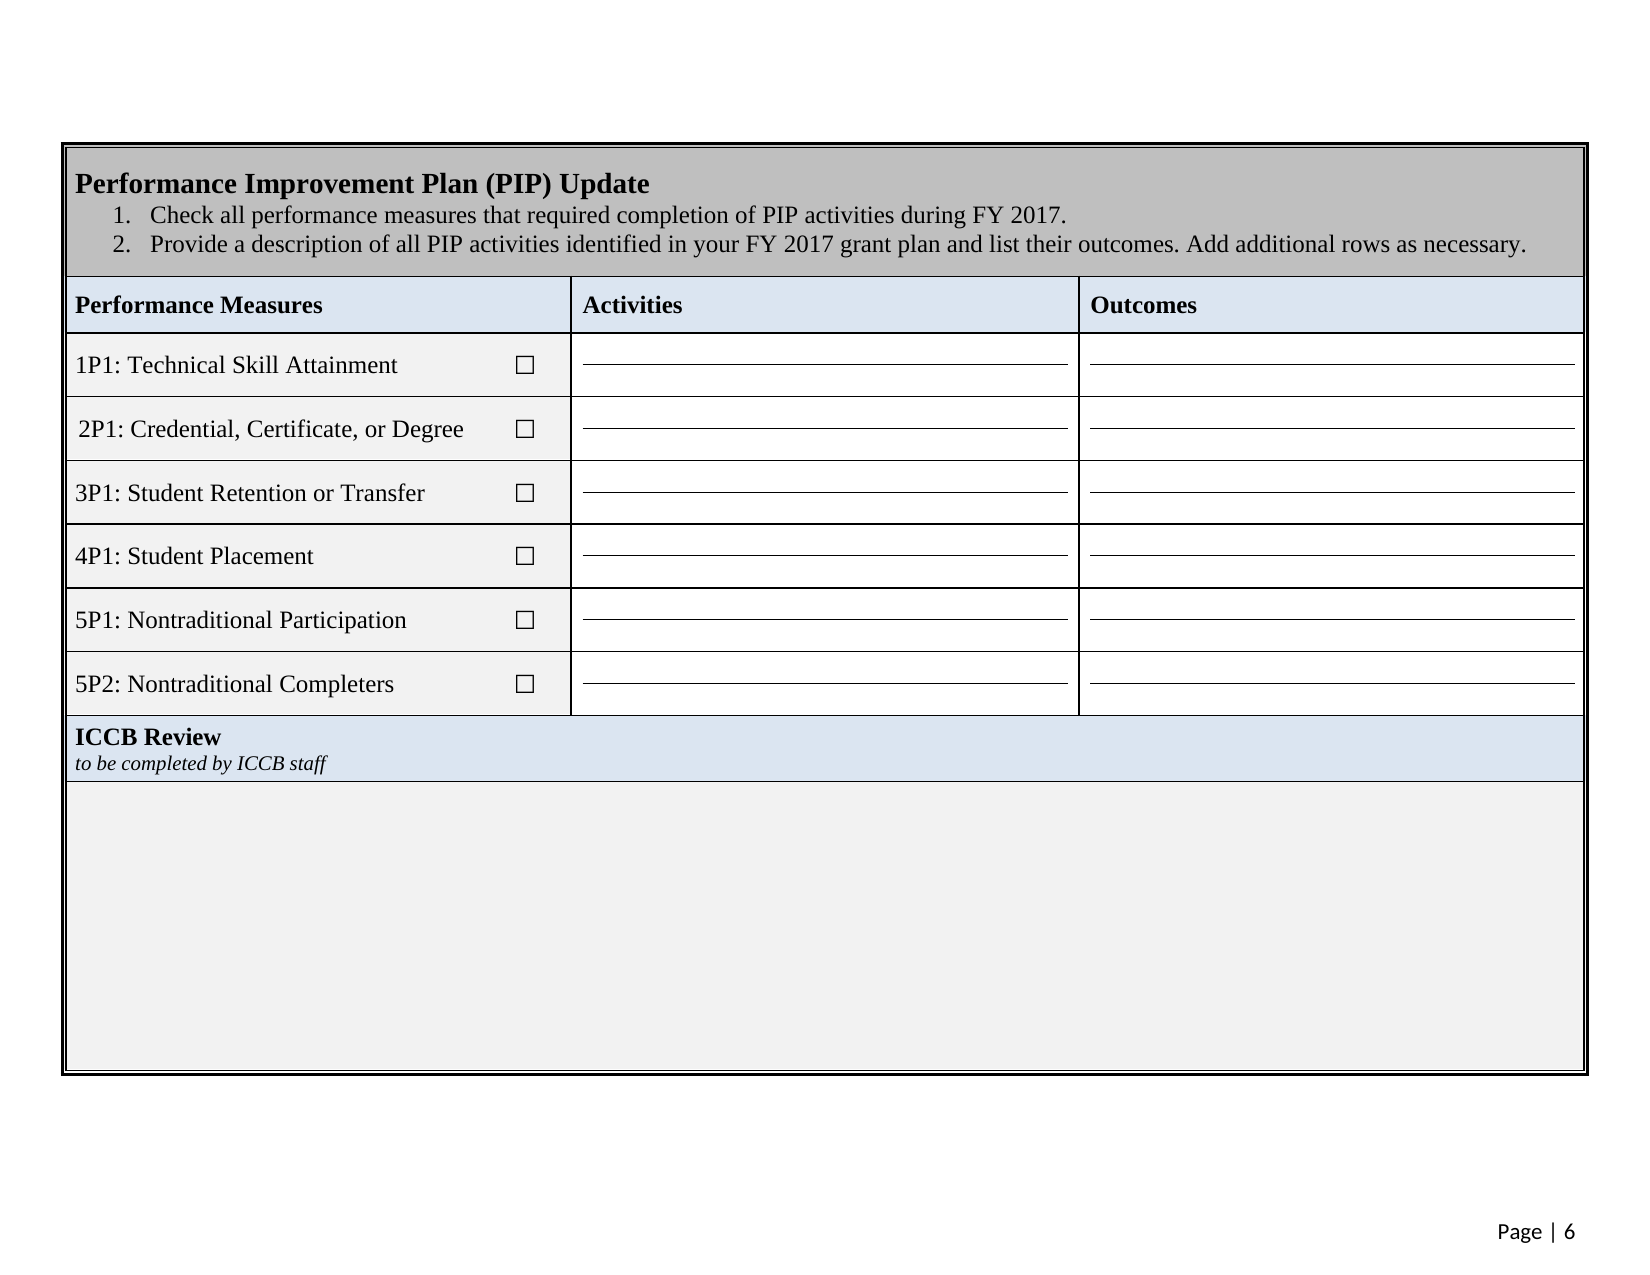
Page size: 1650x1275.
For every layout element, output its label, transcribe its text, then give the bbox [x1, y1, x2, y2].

table_cell 3P1: Student Retention or Transfer [67, 461, 478, 523]
table_cell Outcomes [1080, 277, 1583, 332]
table_cell [1080, 589, 1583, 651]
table_cell Performance Measures [67, 277, 570, 332]
table_cell [1080, 334, 1583, 396]
table_cell [572, 397, 1078, 459]
table_header Performance Improvement Plan (PIP) Update Check all performance measures that required completion of PIP activities during FY 2017. Provide a description of all PIP activities identified in your FY 2017 grant plan and list their outcomes. Add additional rows as necessary. [67, 148, 1583, 276]
table_cell [67, 782, 1583, 1069]
table_cell 4P1: Student Placement [67, 525, 478, 587]
table_cell 5P2: Nontraditional Completers [67, 652, 478, 714]
table_cell [572, 589, 1078, 651]
table_cell Activities [572, 277, 1078, 332]
table_cell [572, 334, 1078, 396]
table_cell ICCB Review to be completed by ICCB staff [67, 716, 1583, 781]
table_cell [1080, 461, 1583, 523]
table_cell 1P1: Technical Skill Attainment [67, 334, 478, 396]
table_cell 5P1: Nontraditional Participation [67, 589, 478, 651]
table_cell 2P1: Credential, Certificate, or Degree [67, 397, 478, 459]
table_cell [1080, 397, 1583, 459]
table_cell [572, 652, 1078, 714]
table_cell [1080, 525, 1583, 587]
table_cell [572, 525, 1078, 587]
table_cell [572, 461, 1078, 523]
table_cell [1080, 652, 1583, 714]
